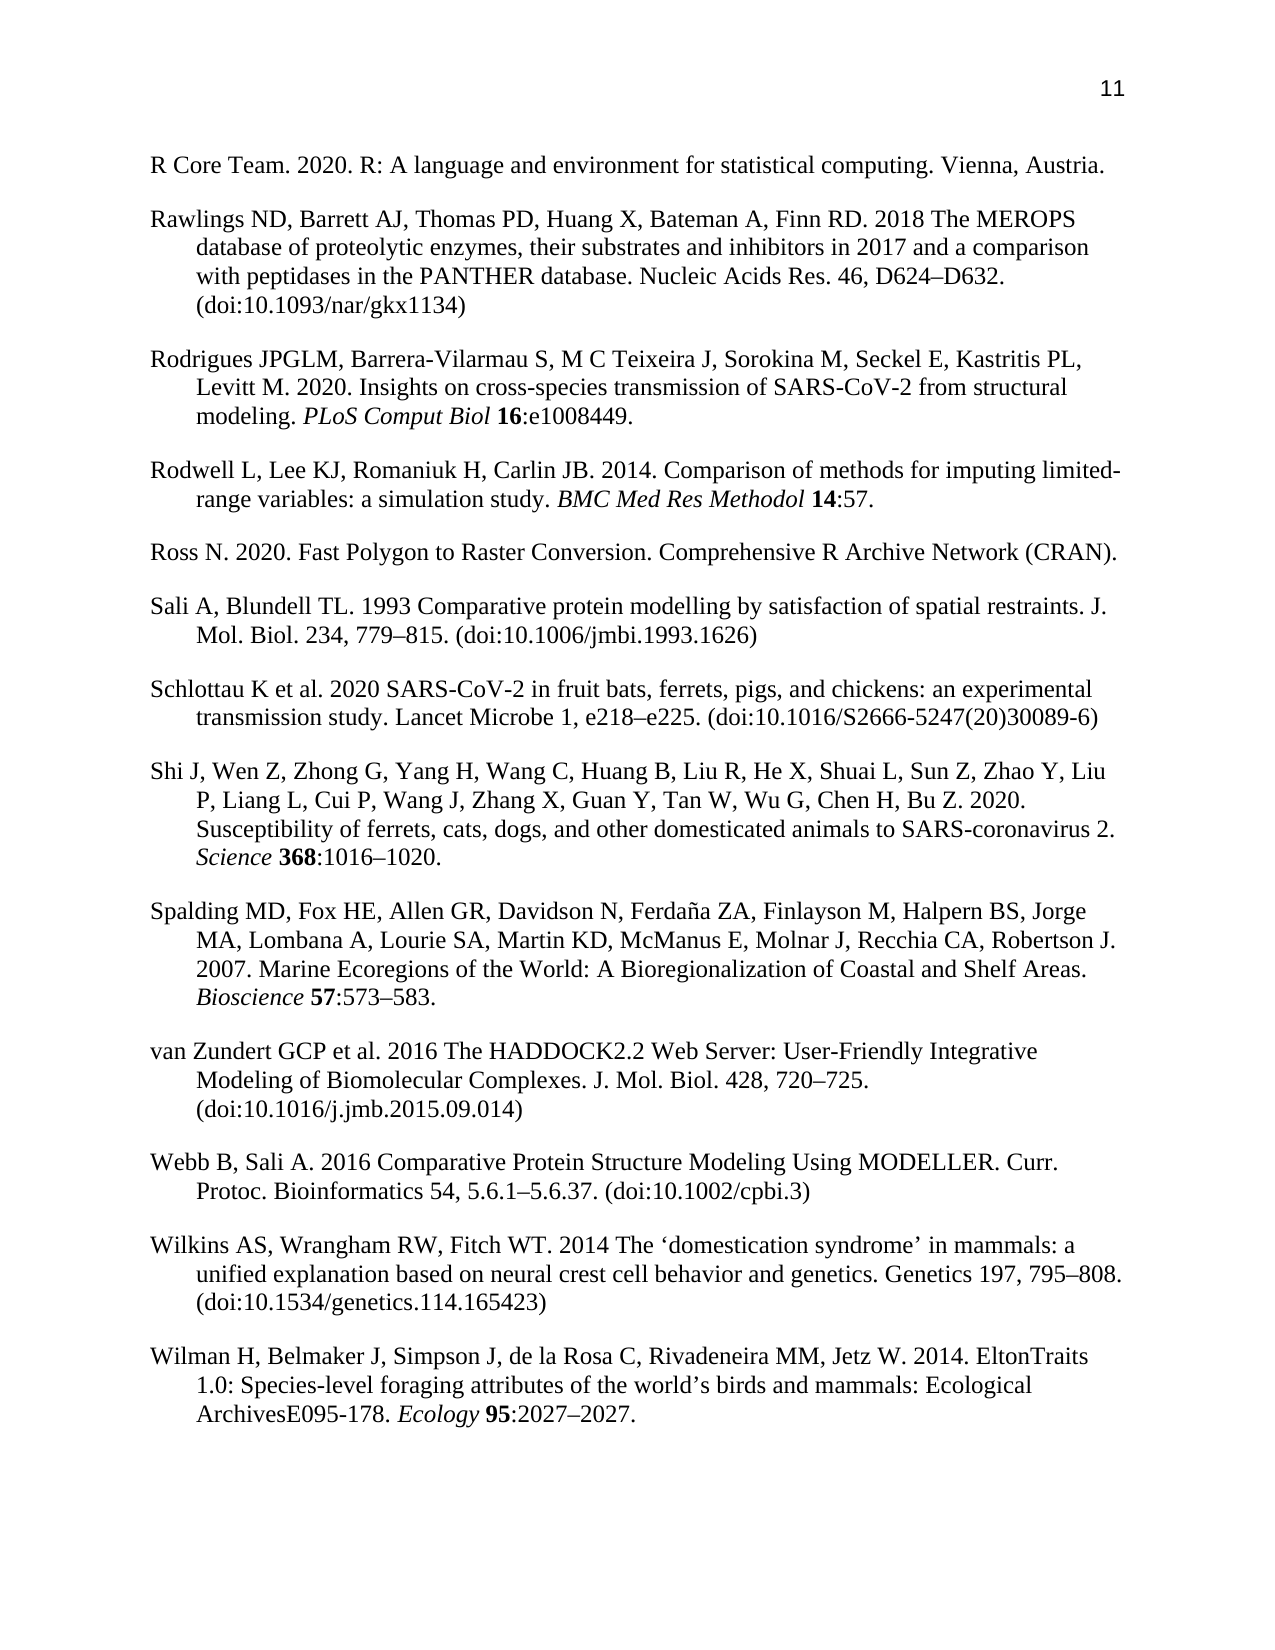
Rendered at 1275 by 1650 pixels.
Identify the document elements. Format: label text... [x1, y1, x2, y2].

text Rawlings ND, Barrett AJ, Thomas PD, Huang X, Bateman A, Finn RD. 2018 The MEROPS database of proteolytic enzymes, their substrates and inhibitors in 2017 and a comparison with peptidases in the PANTHER database. Nucleic Acids Res. 46, D624–D632. (doi:10.1093/nar/gkx1134) [150, 204, 1125, 319]
text Shi J, Wen Z, Zhong G, Yang H, Wang C, Huang B, Liu R, He X, Shuai L, Sun Z, Zhao Y, Liu P, Liang L, Cui P, Wang J, Zhang X, Guan Y, Tan W, Wu G, Chen H, Bu Z. 2020. Susceptibility of ferrets, cats, dogs, and other domesticated animals to SARS-coronavirus 2. Science 368:1016–1020. [150, 756, 1125, 871]
text van Zundert GCP et al. 2016 The HADDOCK2.2 Web Server: User-Friendly Integrative Modeling of Biomolecular Complexes. J. Mol. Biol. 428, 720–725. (doi:10.1016/j.jmb.2015.09.014) [150, 1036, 1125, 1122]
text R Core Team. 2020. R: A language and environment for statistical computing. Vienna, Austria. [150, 150, 1125, 179]
text Webb B, Sali A. 2016 Comparative Protein Structure Modeling Using MODELLER. Curr. Protoc. Bioinformatics 54, 5.6.1–5.6.37. (doi:10.1002/cpbi.3) [150, 1147, 1125, 1205]
text Rodwell L, Lee KJ, Romaniuk H, Carlin JB. 2014. Comparison of methods for imputing limited-range variables: a simulation study. BMC Med Res Methodol 14:57. [150, 455, 1125, 512]
text Sali A, Blundell TL. 1993 Comparative protein modelling by satisfaction of spatial restraints. J. Mol. Biol. 234, 779–815. (doi:10.1006/jmbi.1993.1626) [150, 591, 1125, 649]
text Schlottau K et al. 2020 SARS-CoV-2 in fruit bats, ferrets, pigs, and chickens: an experimental transmission study. Lancet Microbe 1, e218–e225. (doi:10.1016/S2666-5247(20)30089-6) [150, 674, 1125, 731]
text Rodrigues JPGLM, Barrera-Vilarmau S, M C Teixeira J, Sorokina M, Seckel E, Kastritis PL, Levitt M. 2020. Insights on cross-species transmission of SARS-CoV-2 from structural modeling. PLoS Comput Biol 16:e1008449. [150, 344, 1125, 430]
text Wilman H, Belmaker J, Simpson J, de la Rosa C, Rivadeneira MM, Jetz W. 2014. EltonTraits 1.0: Species-level foraging attributes of the world’s birds and mammals: Ecological ArchivesE095-178. Ecology 95:2027–2027. [150, 1341, 1125, 1427]
text Ross N. 2020. Fast Polygon to Raster Conversion. Comprehensive R Archive Network (CRAN). [150, 537, 1125, 566]
text Wilkins AS, Wrangham RW, Fitch WT. 2014 The ‘domestication syndrome’ in mammals: a unified explanation based on neural crest cell behavior and genetics. Genetics 197, 795–808. (doi:10.1534/genetics.114.165423) [150, 1230, 1125, 1316]
text Spalding MD, Fox HE, Allen GR, Davidson N, Ferdaña ZA, Finlayson M, Halpern BS, Jorge MA, Lombana A, Lourie SA, Martin KD, McManus E, Molnar J, Recchia CA, Robertson J. 2007. Marine Ecoregions of the World: A Bioregionalization of Coastal and Shelf Areas. Bioscience 57:573–583. [150, 896, 1125, 1011]
